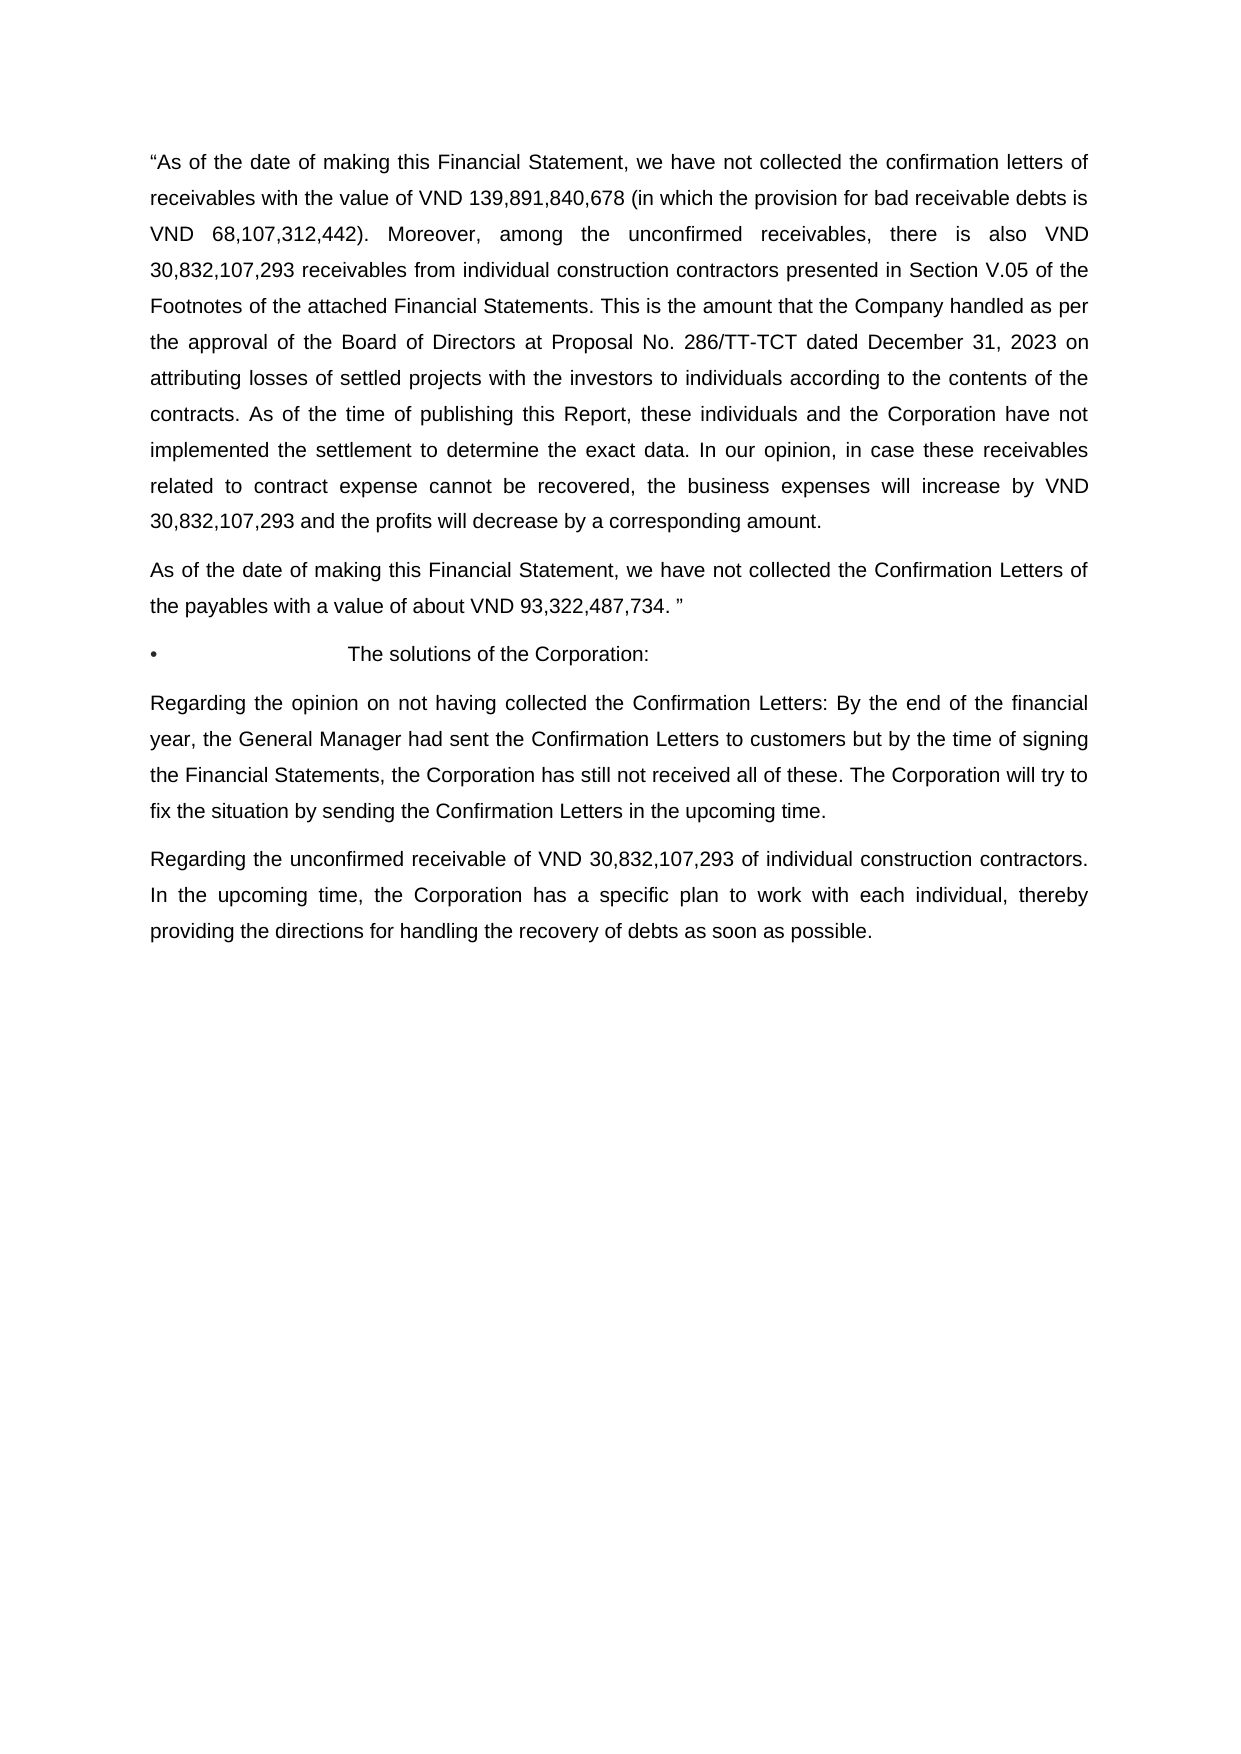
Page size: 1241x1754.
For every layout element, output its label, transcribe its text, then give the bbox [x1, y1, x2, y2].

text As of the date of making this Financial Statement, we have not collected the Confirmation Letters of the payables with a value of about VND 93,322,487,734. ” [150, 558, 1090, 618]
text Regarding the opinion on not having collected the Confirmation Letters: By the end of the financial year, the General Manager had sent the Confirmation Letters to customers but by the time of signing the Financial Statements, the Corporation has still not received all of these. The Corporation will try to fix the situation by sending the Confirmation Letters in the upcoming time. [150, 691, 1090, 822]
text “As of the date of making this Financial Statement, we have not collected the confirmation letters of receivables with the value of VND 139,891,840,678 (in which the provision for bad receivable debts is VND 68,107,312,442). Moreover, among the unconfirmed receivables, there is also VND 30,832,107,293 receivables from individual construction contractors presented in Section V.05 of the Footnotes of the attached Financial Statements. This is the amount that the Company handled as per the approval of the Board of Directors at Proposal No. 286/TT-TCT dated December 31, 2023 on attributing losses of settled projects with the investors to individuals according to the contents of the contracts. As of the time of publishing this Report, these individuals and the Corporation have not implemented the settlement to determine the exact data. In our opinion, in case these receivables related to contract expense cannot be recovered, the business expenses will increase by VND 30,832,107,293 and the profits will decrease by a corresponding amount. [150, 150, 1090, 533]
list The solutions of the Corporation: [150, 642, 1090, 666]
text Regarding the unconfirmed receivable of VND 30,832,107,293 of individual construction contractors. In the upcoming time, the Corporation has a specific plan to work with each individual, thereby providing the directions for handling the recovery of debts as soon as possible. [150, 847, 1090, 943]
